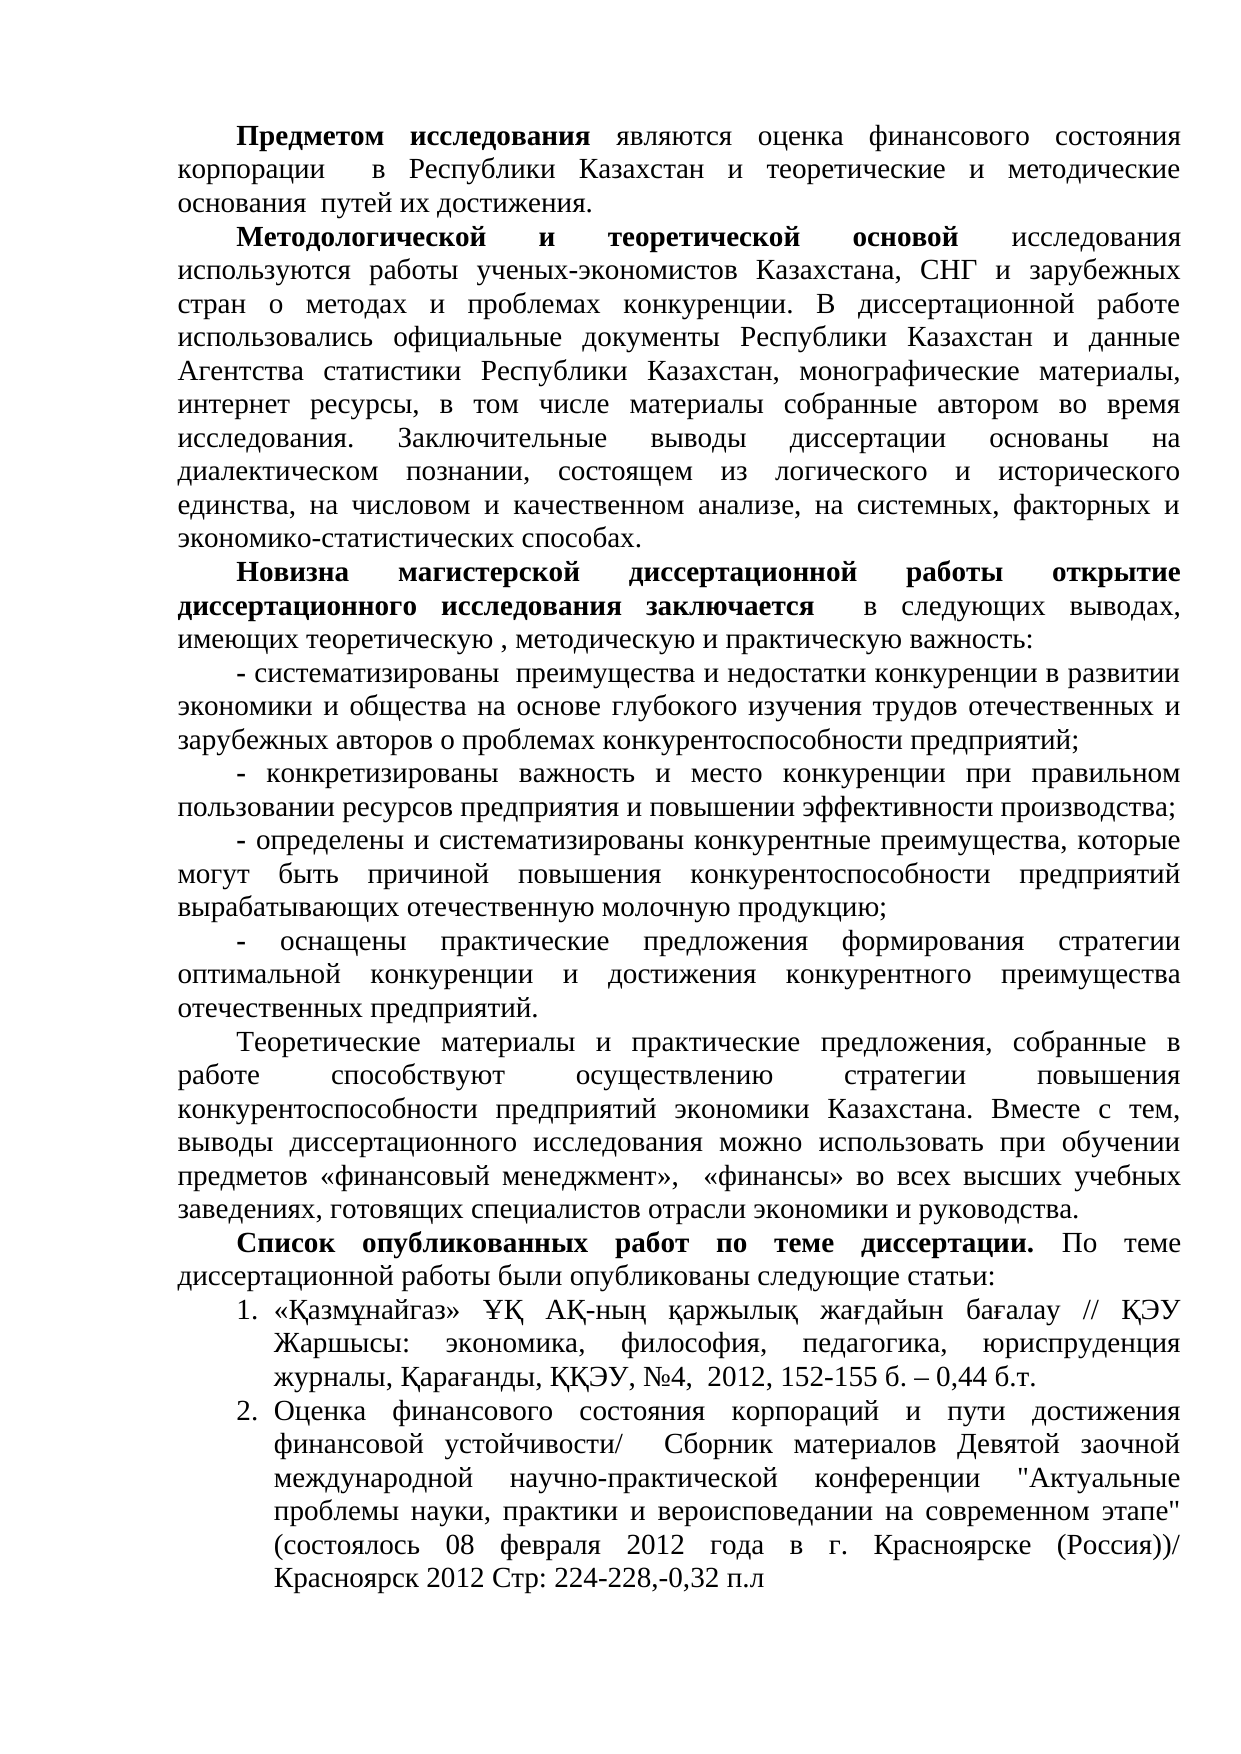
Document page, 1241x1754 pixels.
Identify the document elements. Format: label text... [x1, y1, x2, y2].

text Новизна магистерской диссертационной работы открытие диссертационного исследования заключается в следующих выводах, имеющих теоретическую , методическую и практическую важность: [177, 554, 1181, 655]
text - оснащены практические предложения формирования стратегии оптимальной конкуренции и достижения конкурентного преимущества отечественных предприятий. [177, 923, 1181, 1024]
text Методологической и теоретической основой исследования используются работы ученых-экономистов Казахстана, СНГ и зарубежных стран о методах и проблемах конкуренции. В диссертационной работе использовались официальные документы Республики Казахстан и данные Агентства статистики Республики Казахстан, монографические материалы, интернет ресурсы, в том числе материалы собранные автором во время исследования. Заключительные выводы диссертации основаны на диалектическом познании, состоящем из логического и исторического единства, на числовом и качественном анализе, на системных, факторных и экономико-статистических способах. [177, 219, 1181, 554]
text Предметом исследования являются оценка финансового состояния корпорации в Республики Казахстан и теоретические и методические основания путей их достижения. [177, 118, 1181, 219]
text - систематизированы преимущества и недостатки конкуренции в развитии экономики и общества на основе глубокого изучения трудов отечественных и зарубежных авторов о проблемах конкурентоспособности предприятий; [177, 655, 1181, 755]
text - определены и систематизированы конкурентные преимущества, которые могут быть причиной повышения конкурентоспособности предприятий вырабатывающих отечественную молочную продукцию; [177, 822, 1181, 923]
text - конкретизированы важность и место конкуренции при правильном пользовании ресурсов предприятия и повышении эффективности производства; [177, 755, 1181, 822]
text Теоретические материалы и практические предложения, собранные в работе способствуют осуществлению стратегии повышения конкурентоспособности предприятий экономики Казахстана. Вместе с тем, выводы диссертационного исследования можно использовать при обучении предметов «финансовый менеджмент», «финансы» во всех высших учебных заведениях, готовящих специалистов отрасли экономики и руководства. [177, 1024, 1181, 1225]
list Оценка финансового состояния корпораций и пути достижения финансовой устойчивости/ Сборник материалов Девятой заочной международной научно-практической конференции "Актуальные проблемы науки, практики и вероисповедании на современном этапе" (состоялось 08 февраля 2012 года в г. Красноярске (Россия))/ Красноярск 2012 Стр: 224-228,-0,32 п.л [236, 1393, 1181, 1594]
text Список опубликованных работ по теме диссертации. По теме диссертационной работы были опубликованы следующие статьи: [177, 1225, 1181, 1292]
list «Қазмұнайгаз» ҰҚ АҚ-ның қаржылық жағдайын бағалау // ҚЭУ Жаршысы: экономика, философия, педагогика, юриспруденция журналы, Қарағанды, ҚҚЭУ, №4, 2012, 152-155 б. – 0,44 б.т. [236, 1292, 1181, 1393]
